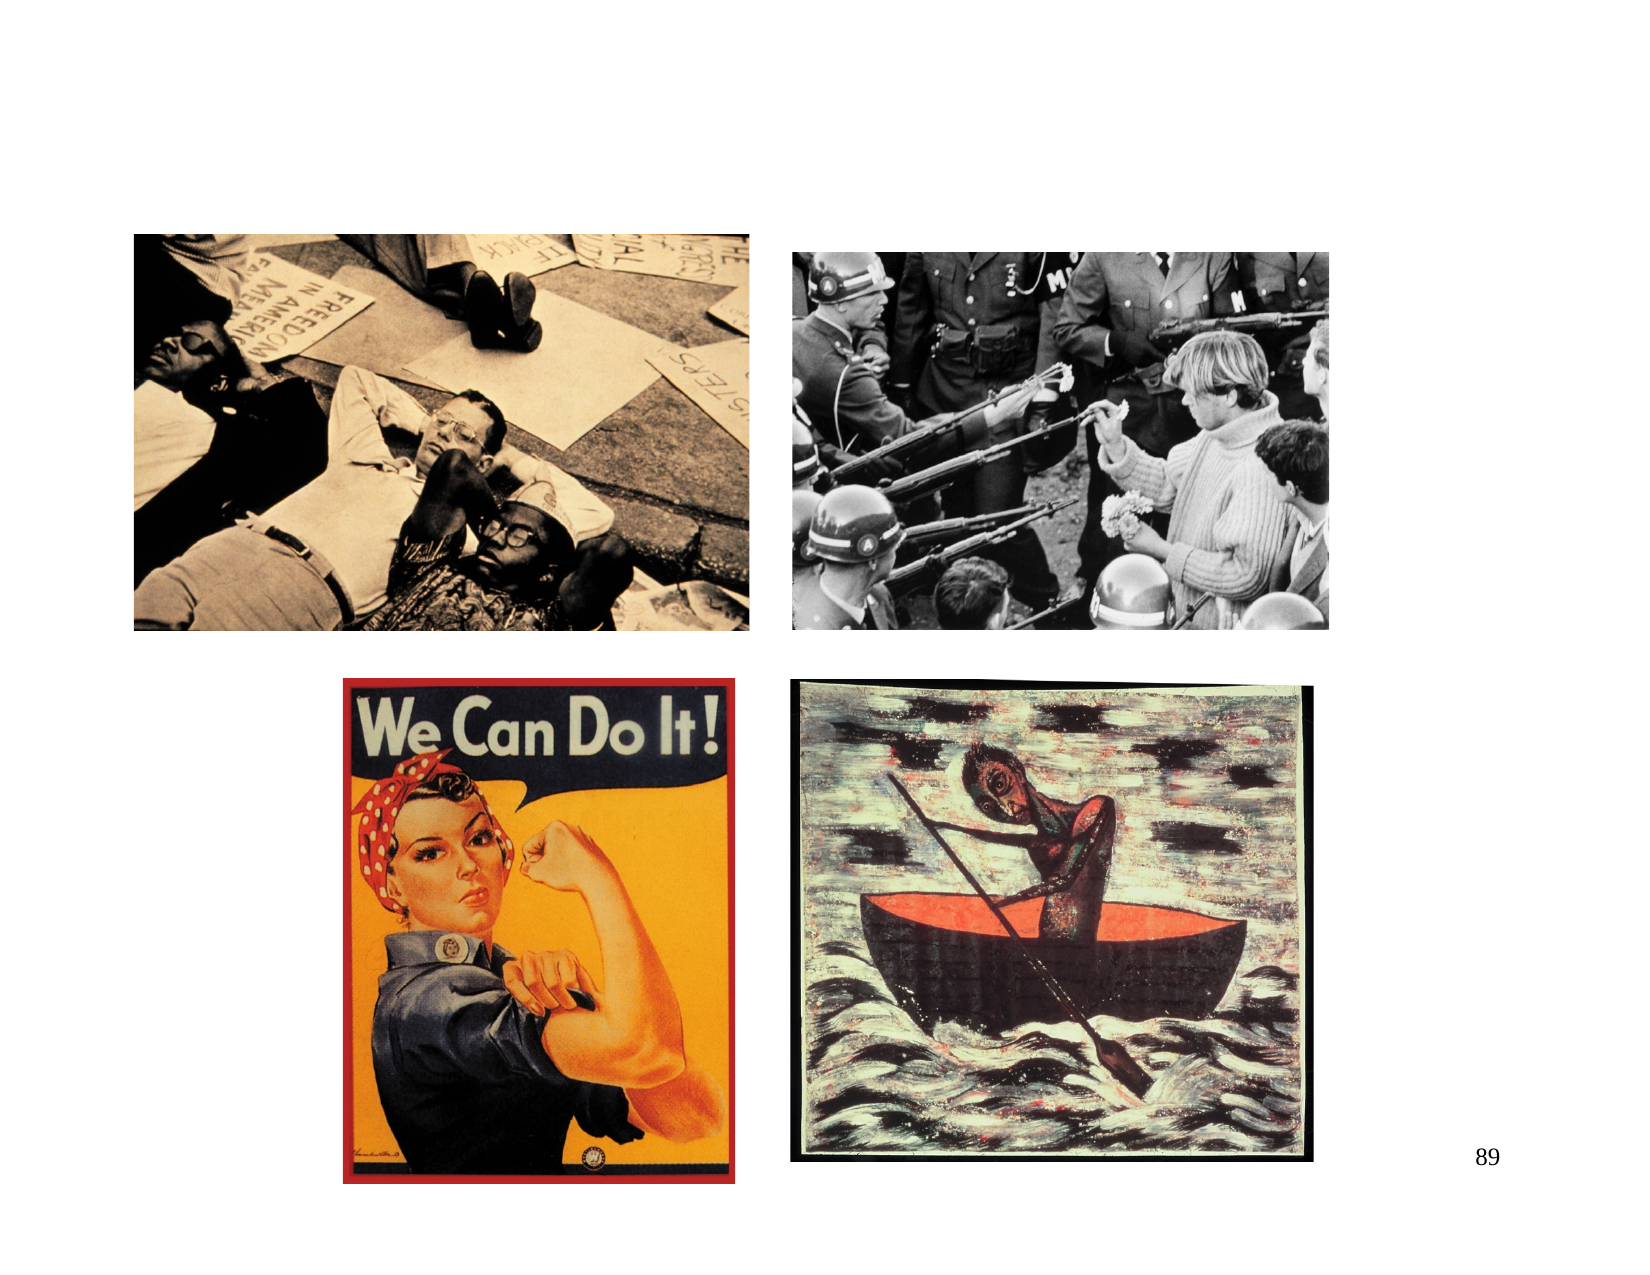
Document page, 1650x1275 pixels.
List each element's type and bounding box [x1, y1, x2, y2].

picture [792, 252, 1330, 630]
picture [341, 678, 736, 1182]
picture [133, 234, 750, 631]
picture [790, 679, 1314, 1162]
